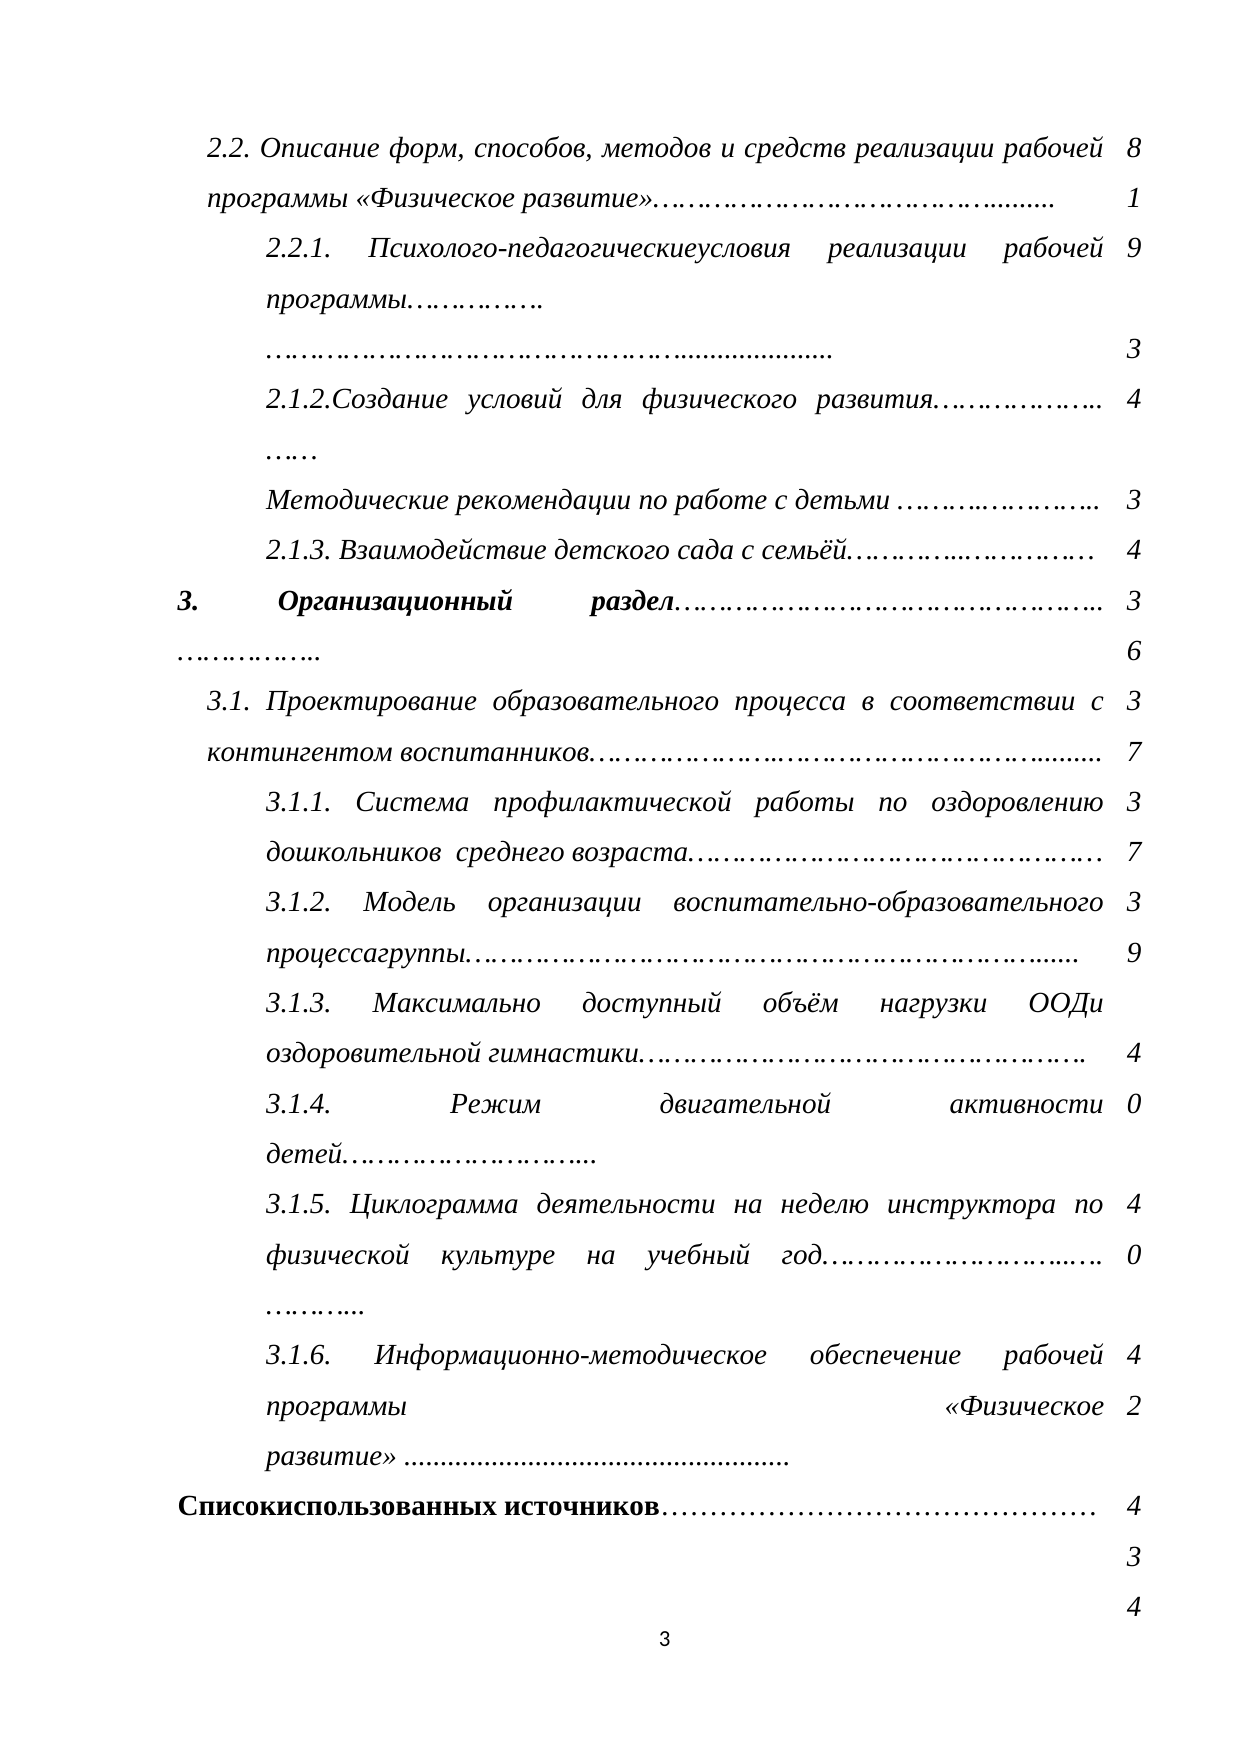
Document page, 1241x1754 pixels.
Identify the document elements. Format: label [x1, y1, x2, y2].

table_header [1115, 130, 1167, 1622]
table_header [166, 130, 1115, 1622]
